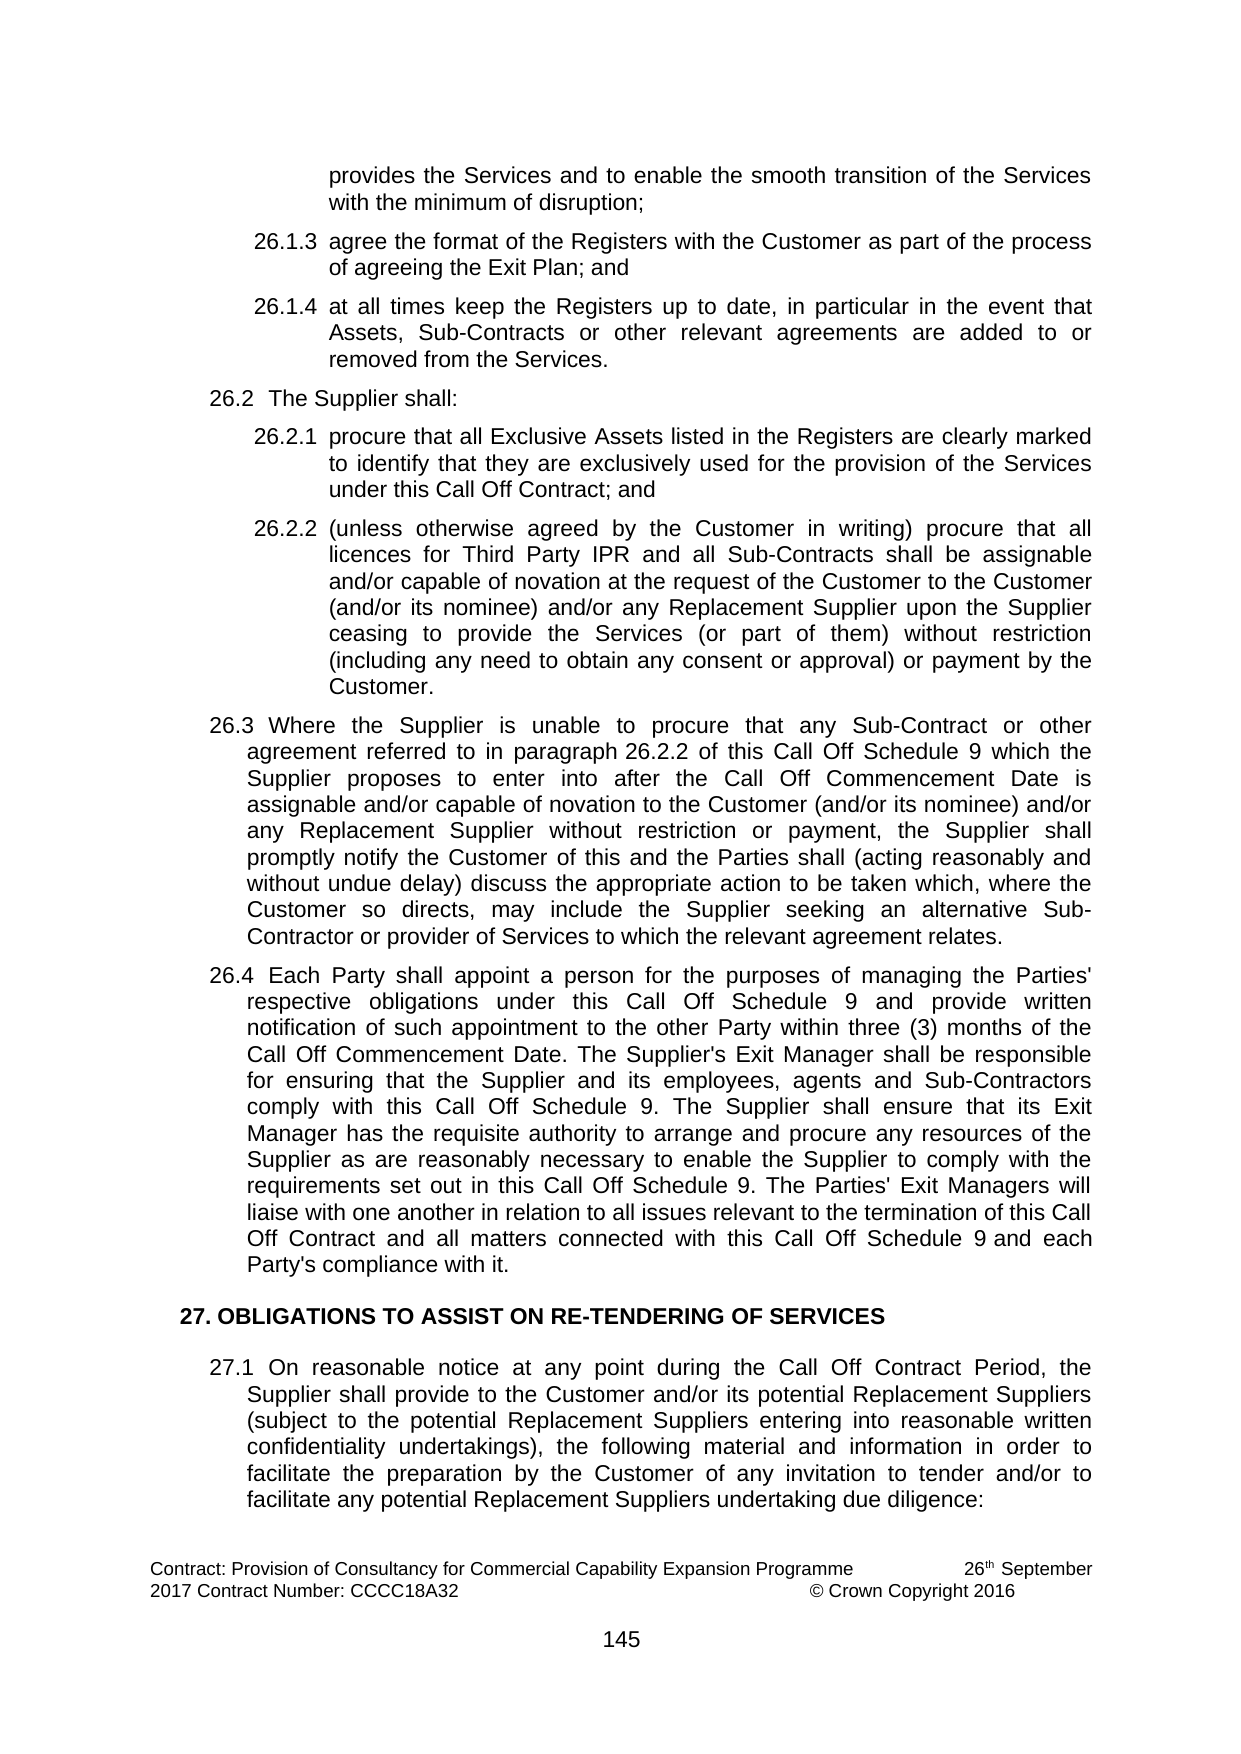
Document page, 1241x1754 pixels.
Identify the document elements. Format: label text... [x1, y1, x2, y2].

subtitle OBLIGATIONS TO ASSIST ON RE-TENDERING OF Services [179, 1303, 1093, 1329]
text procure that all Exclusive Assets listed in the Registers are clearly marked to identify that they are exclusively used for the provision of the Services under this Call Off Contract; and [253, 423, 1093, 502]
text On reasonable notice at any point during the Call Off Contract Period, the Supplier shall provide to the Customer and/or its potential Replacement Suppliers (subject to the potential Replacement Suppliers entering into reasonable written confidentiality undertakings), the following material and information in order to facilitate the preparation by the Customer of any invitation to tender and/or to facilitate any potential Replacement Suppliers undertaking due diligence: [209, 1354, 1093, 1512]
text Where the Supplier is unable to procure that any Sub-Contract or other agreement referred to in paragraph 3.2.2 of this Call Off Schedule 9 which the Supplier proposes to enter into after the Call Off Commencement Date is assignable and/or capable of novation to the Customer (and/or its nominee) and/or any Replacement Supplier without restriction or payment, the Supplier shall promptly notify the Customer of this and the Parties shall (acting reasonably and without undue delay) discuss the appropriate action to be taken which, where the Customer so directs, may include the Supplier seeking an alternative Sub-Contractor or provider of Services to which the relevant agreement relates. [209, 712, 1093, 949]
text at all times keep the Registers up to date, in particular in the event that Assets, Sub-Contracts or other relevant agreements are added to or removed from the Services. [253, 293, 1093, 372]
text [253, 162, 1093, 215]
text The Supplier shall: [209, 384, 1093, 411]
text agree the format of the Registers with the Customer as part of the process of agreeing the Exit Plan; and [253, 228, 1093, 280]
text (unless otherwise agreed by the Customer in writing) procure that all licences for Third Party IPR and all Sub-Contracts shall be assignable and/or capable of novation at the request of the Customer to the Customer (and/or its nominee) and/or any Replacement Supplier upon the Supplier ceasing to provide the Services (or part of them) without restriction (including any need to obtain any consent or approval) or payment by the Customer. [253, 515, 1093, 699]
text Each Party shall appoint a person for the purposes of managing the Parties' respective obligations under this Call Off Schedule 9 and provide written notification of such appointment to the other Party within three (3) months of the Call Off Commencement Date. The Supplier's Exit Manager shall be responsible for ensuring that the Supplier and its employees, agents and Sub-Contractors comply with this Call Off Schedule 9. The Supplier shall ensure that its Exit Manager has the requisite authority to arrange and procure any resources of the Supplier as are reasonably necessary to enable the Supplier to comply with the requirements set out in this Call Off Schedule 9. The Parties' Exit Managers will liaise with one another in relation to all issues relevant to the termination of this Call Off Contract and all matters connected with this Call Off Schedule 9 and each Party's compliance with it. [209, 962, 1093, 1278]
